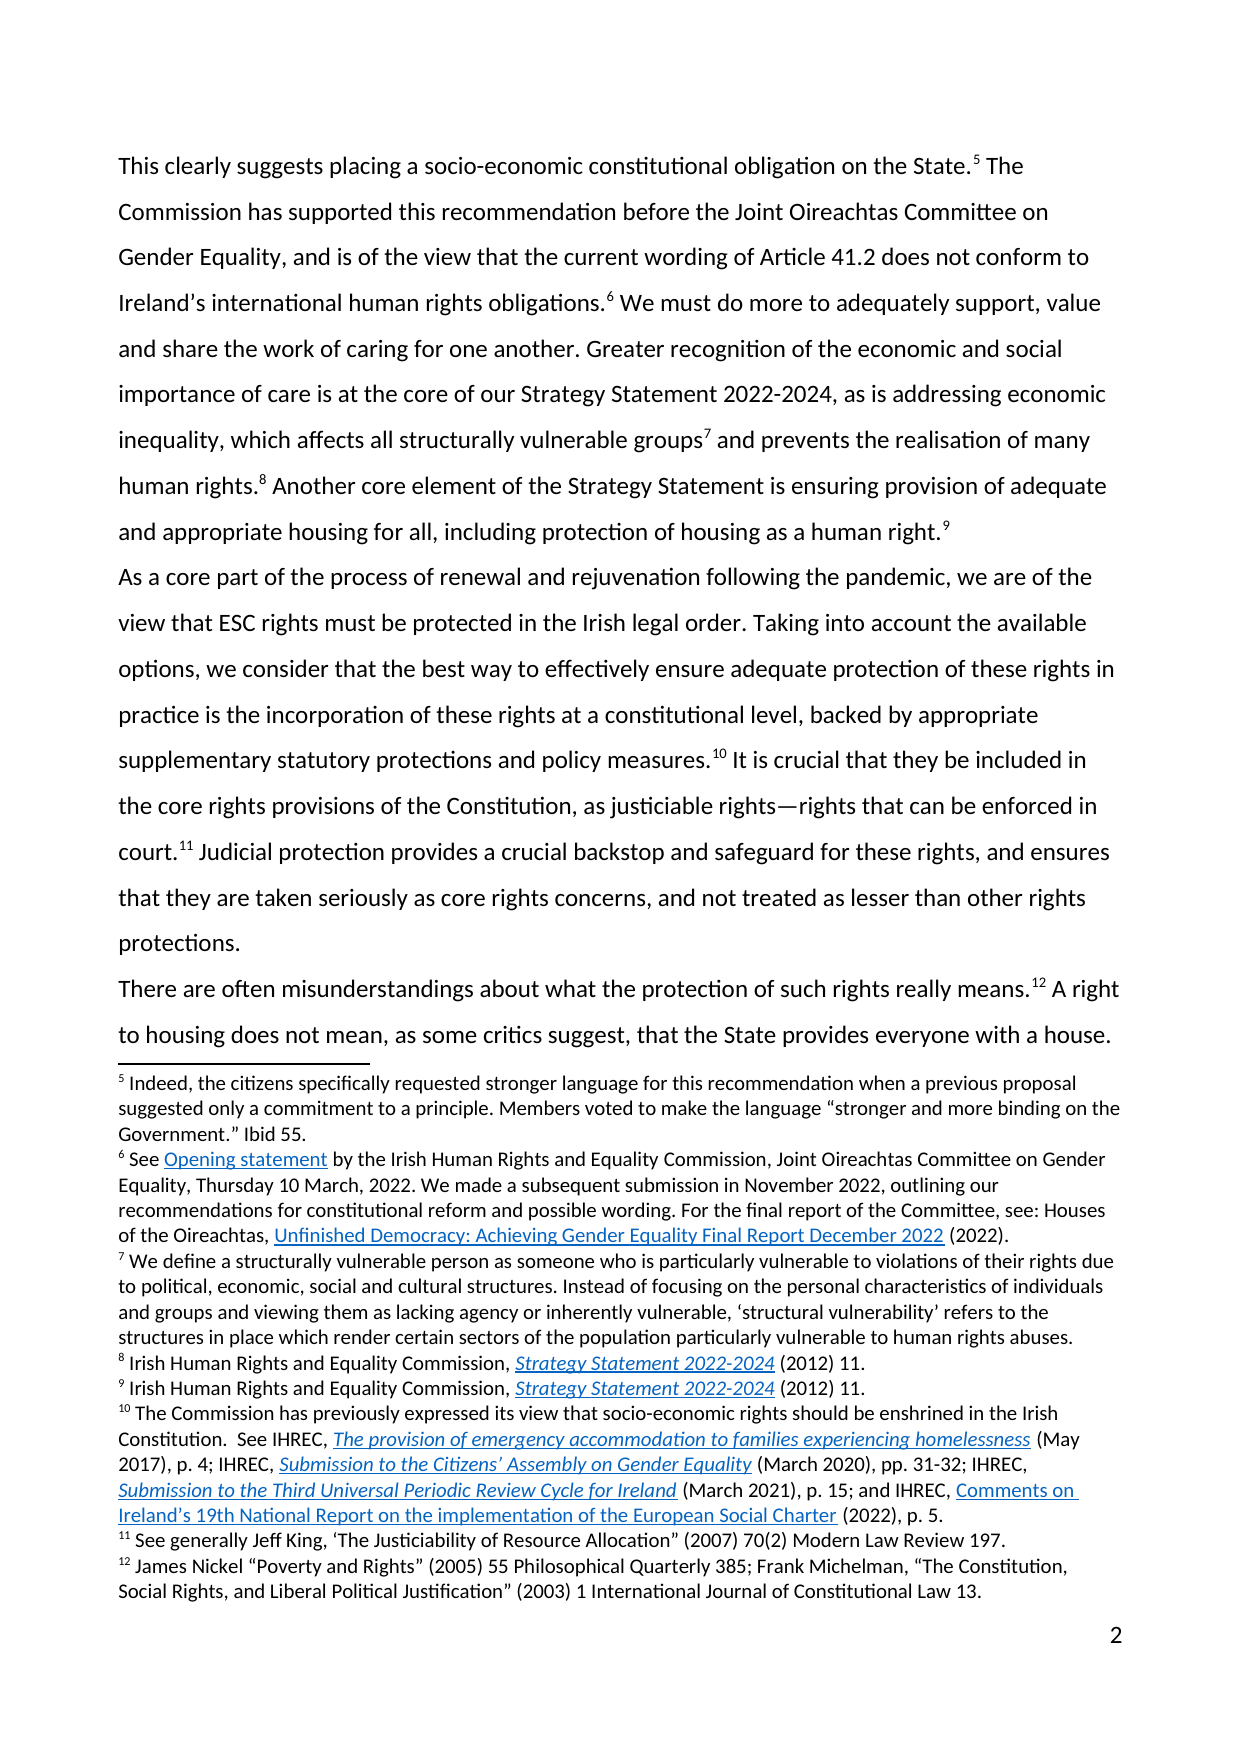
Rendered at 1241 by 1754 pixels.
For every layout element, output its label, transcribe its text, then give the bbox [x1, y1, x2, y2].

text This clearly suggests placing a socio-economic constitutional obligation on the State. The Commission has supported this recommendation before the Joint Oireachtas Committee on Gender Equality, and is of the view that the current wording of Article 41.2 does not conform to Ireland’s international human rights obligations. We must do more to adequately support, value and share the work of caring for one another. Greater recognition of the economic and social importance of care is at the core of our Strategy Statement 2022-2024, as is addressing economic inequality, which affects all structurally vulnerable groups and prevents the realisation of many human rights. Another core element of the Strategy Statement is ensuring provision of adequate and appropriate housing for all, including protection of housing as a human right. [118, 150, 1122, 546]
text There are often misunderstandings about what the protection of such rights really means. A right to housing does not mean, as some critics suggest, that the State provides everyone with a house. It is, rather, a State and societal commitment to ensuring that—gradually, by various means, and within available resources—the State works towards ensuring that housing needs of all people are met. It acknowledges and accommodates the difficulties of governance and the challenges of meeting the needs of all people. But, it also ensures that the State cannot unreasonably, irrationally or unfairly pursue policies that exclude certain structurally vulnerable groups and disregard their fundamental interests. [118, 973, 1122, 1049]
text As a core part of the process of renewal and rejuvenation following the pandemic, we are of the view that ESC rights must be protected in the Irish legal order. Taking into account the available options, we consider that the best way to effectively ensure adequate protection of these rights in practice is the incorporation of these rights at a constitutional level, backed by appropriate supplementary statutory protections and policy measures. It is crucial that they be included in the core rights provisions of the Constitution, as justiciable rights—rights that can be enforced in court. Judicial protection provides a crucial backstop and safeguard for these rights, and ensures that they are taken seriously as core rights concerns, and not treated as lesser than other rights protections. [118, 562, 1122, 958]
